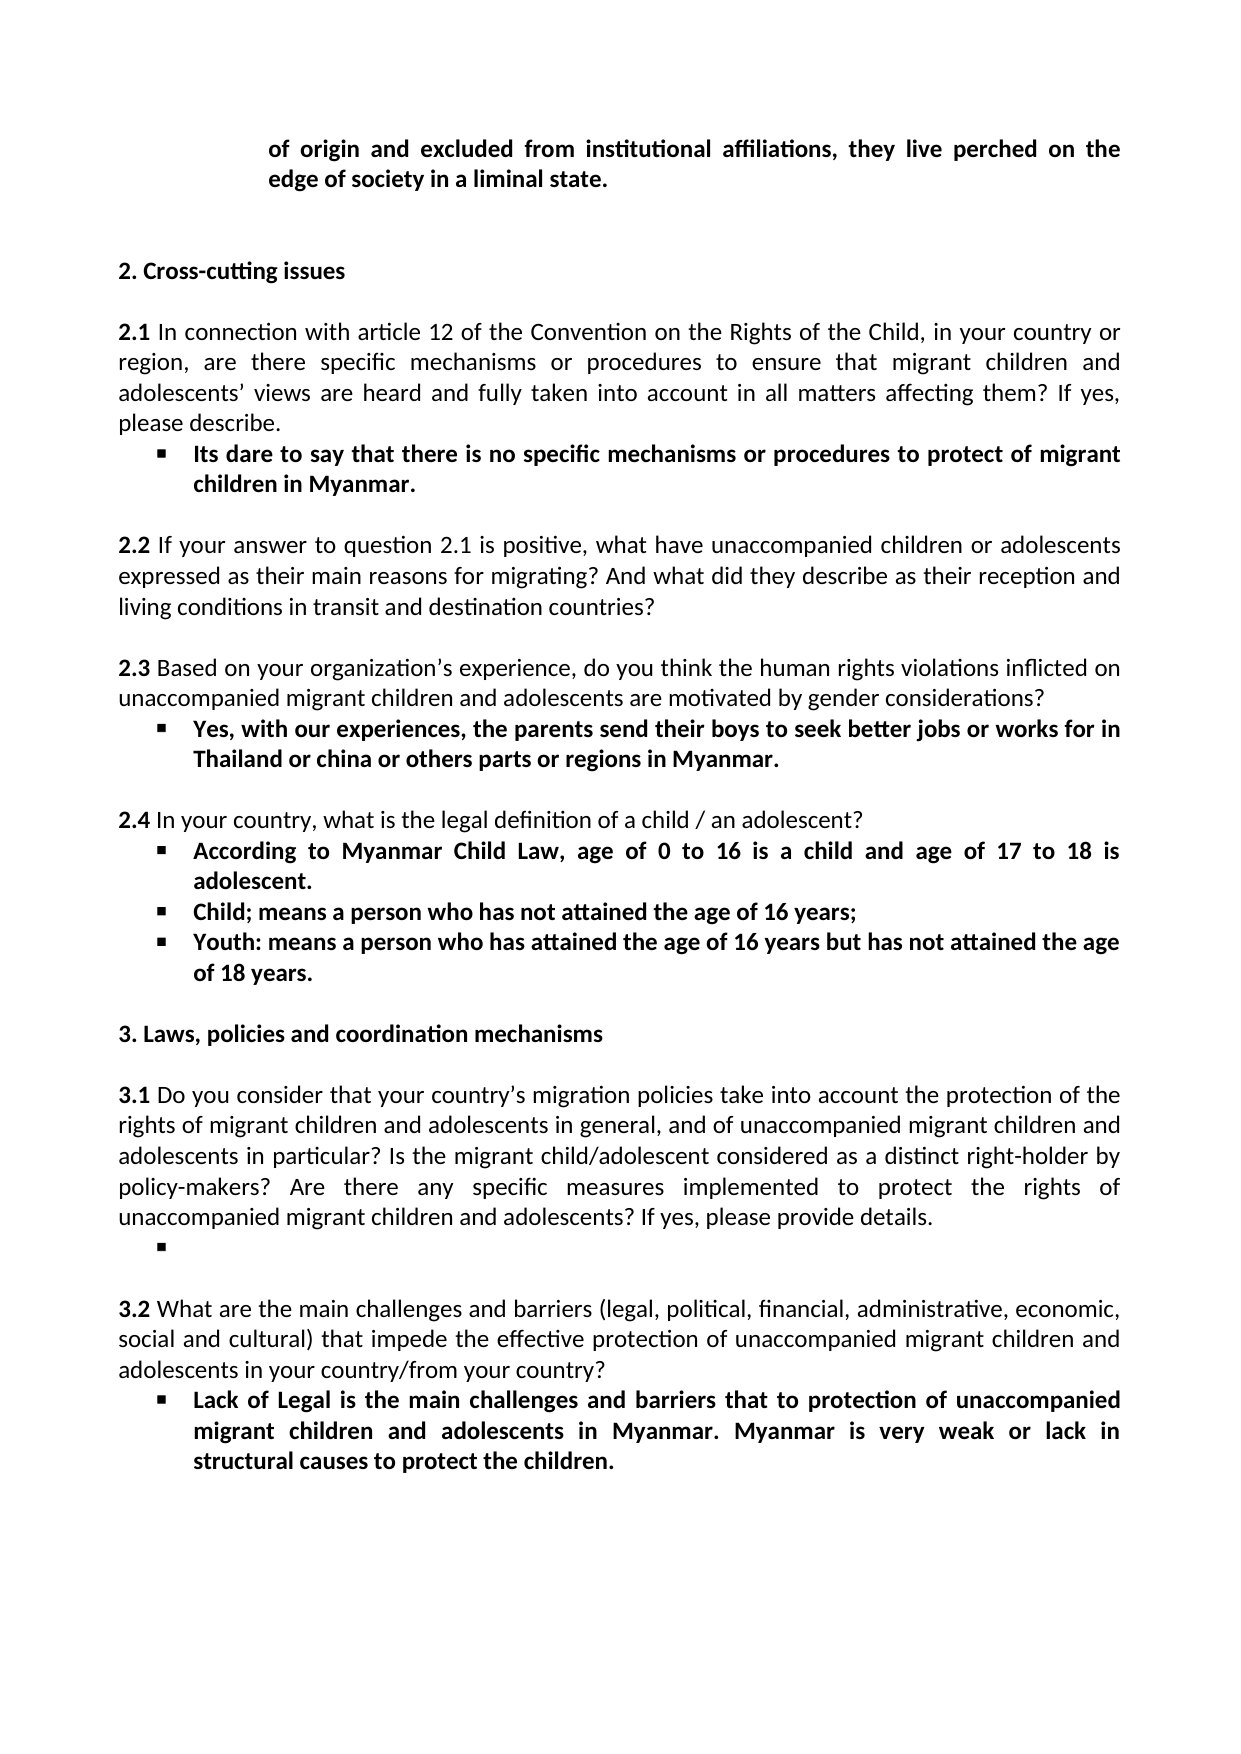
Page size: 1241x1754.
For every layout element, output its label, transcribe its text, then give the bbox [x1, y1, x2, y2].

list According to Myanmar Child Law, age of 0 to 16 is a child and age of 17 to 18 is adolescent. [156, 835, 1122, 896]
text 3.2 What are the main challenges and barriers (legal, political, financial, administrative, economic, social and cultural) that impede the effective protection of unaccompanied migrant children and adolescents in your country/from your country? [118, 1293, 1122, 1384]
list Child; means a person who has not attained the age of 16 years; [156, 896, 1122, 926]
text 2.1 In connection with article 12 of the Convention on the Rights of the Child, in your country or region, are there specific mechanisms or procedures to ensure that migrant children and adolescents’ views are heard and fully taken into account in all matters affecting them? If yes, please describe. [118, 316, 1122, 438]
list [231, 133, 1122, 194]
list Yes, with our experiences, the parents send their boys to seek better jobs or works for in Thailand or china or others parts or regions in Myanmar. [156, 713, 1122, 774]
text 3. Laws, policies and coordination mechanisms [118, 1018, 1122, 1048]
text 3.1 Do you consider that your country’s migration policies take into account the protection of the rights of migrant children and adolescents in general, and of unaccompanied migrant children and adolescents in particular? Is the migrant child/adolescent considered as a distinct right-holder by policy-makers? Are there any specific measures implemented to protect the rights of unaccompanied migrant children and adolescents? If yes, please provide details. [118, 1079, 1122, 1232]
text 2.2 If your answer to question 2.1 is positive, what have unaccompanied children or adolescents expressed as their main reasons for migrating? And what did they describe as their reception and living conditions in transit and destination countries? [118, 530, 1122, 621]
list Its dare to say that there is no specific mechanisms or procedures to protect of migrant children in Myanmar. [156, 438, 1122, 499]
text 2. Cross-cutting issues [118, 255, 1122, 286]
list Lack of Legal is the main challenges and barriers that to protection of unaccompanied migrant children and adolescents in Myanmar. Myanmar is very weak or lack in structural causes to protect the children. [156, 1384, 1122, 1476]
list Youth: means a person who has attained the age of 16 years but has not attained the age of 18 years. [156, 926, 1122, 987]
text 2.4 In your country, what is the legal definition of a child / an adolescent? [118, 804, 1122, 835]
text 2.3 Based on your organization’s experience, do you think the human rights violations inflicted on unaccompanied migrant children and adolescents are motivated by gender considerations? [118, 652, 1122, 713]
